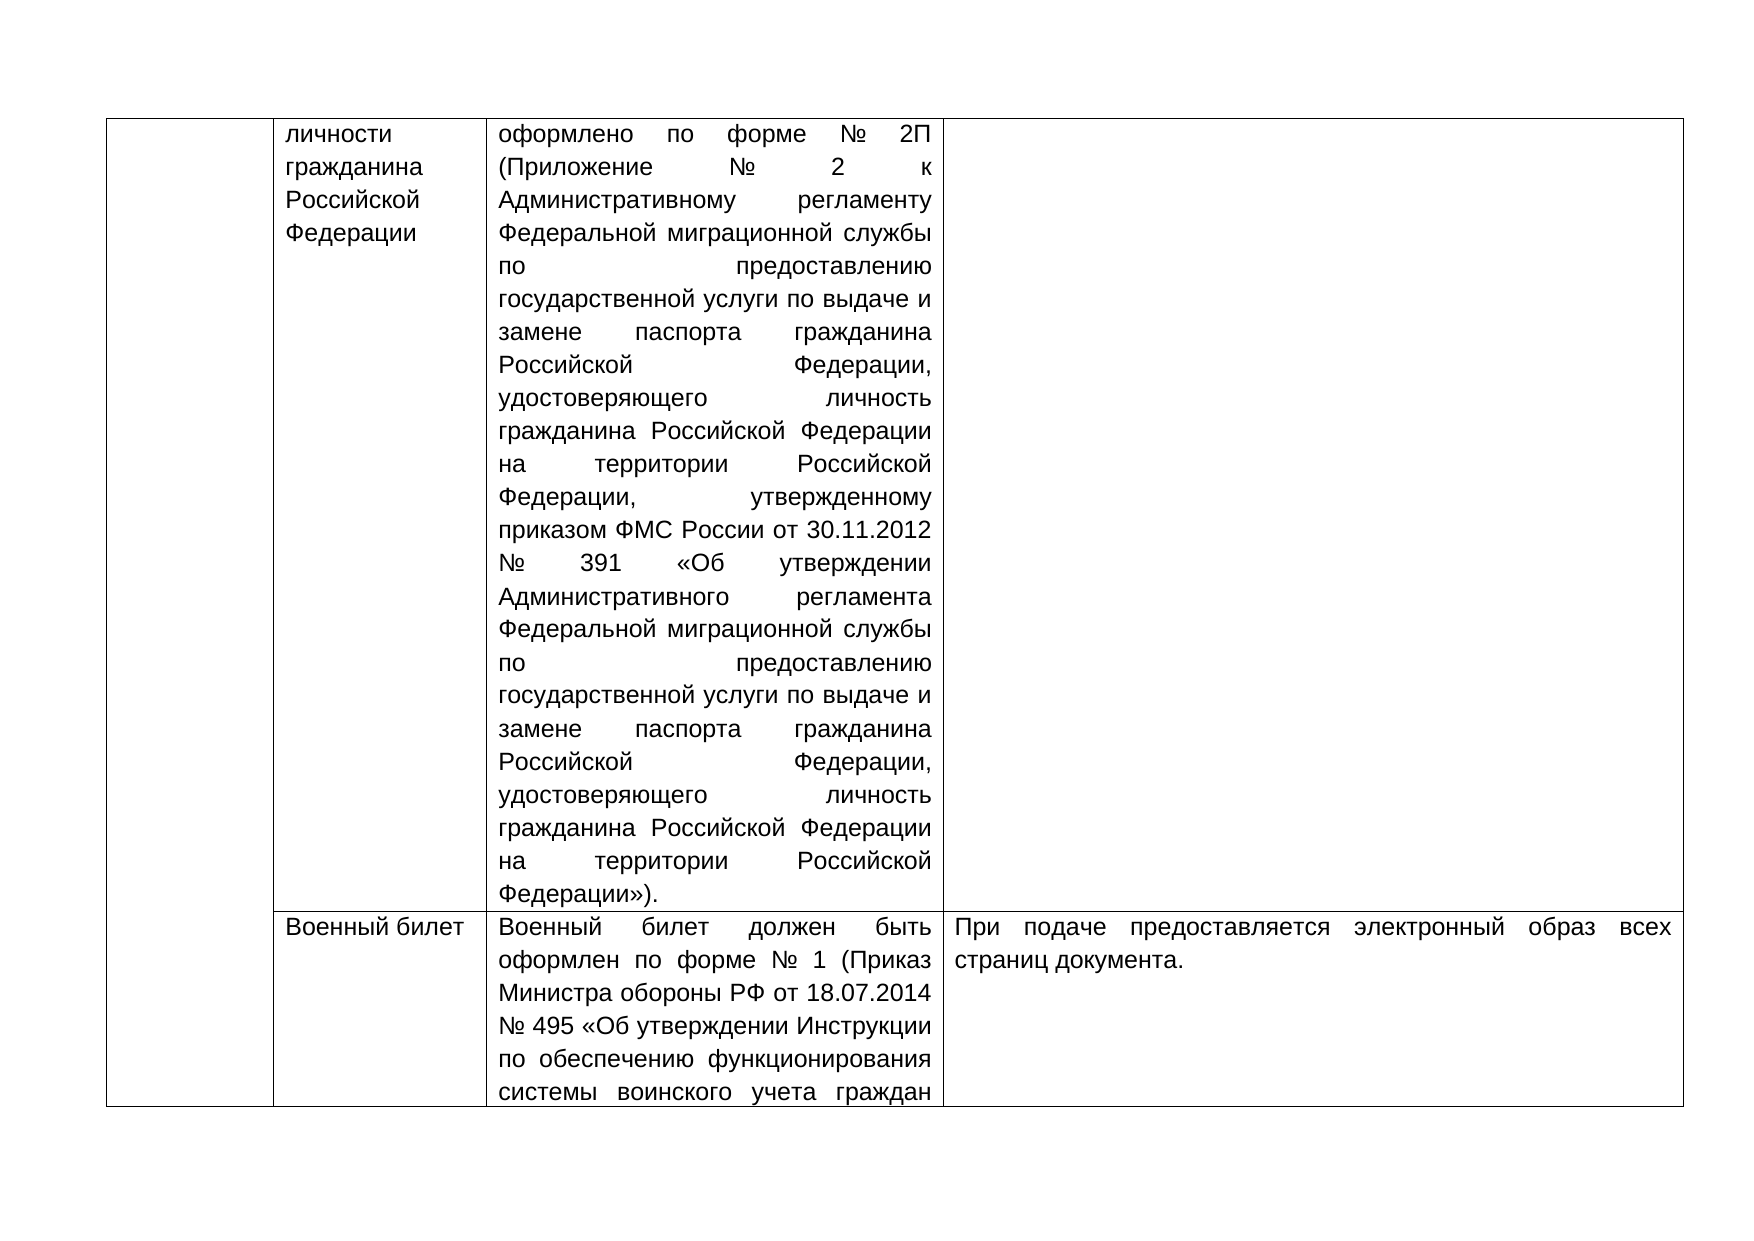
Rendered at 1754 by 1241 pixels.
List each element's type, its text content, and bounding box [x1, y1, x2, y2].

table_cell Военный билет [274, 912, 486, 1106]
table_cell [487, 119, 943, 911]
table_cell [944, 912, 1683, 1106]
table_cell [944, 119, 1683, 911]
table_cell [487, 912, 943, 1106]
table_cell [274, 119, 486, 911]
